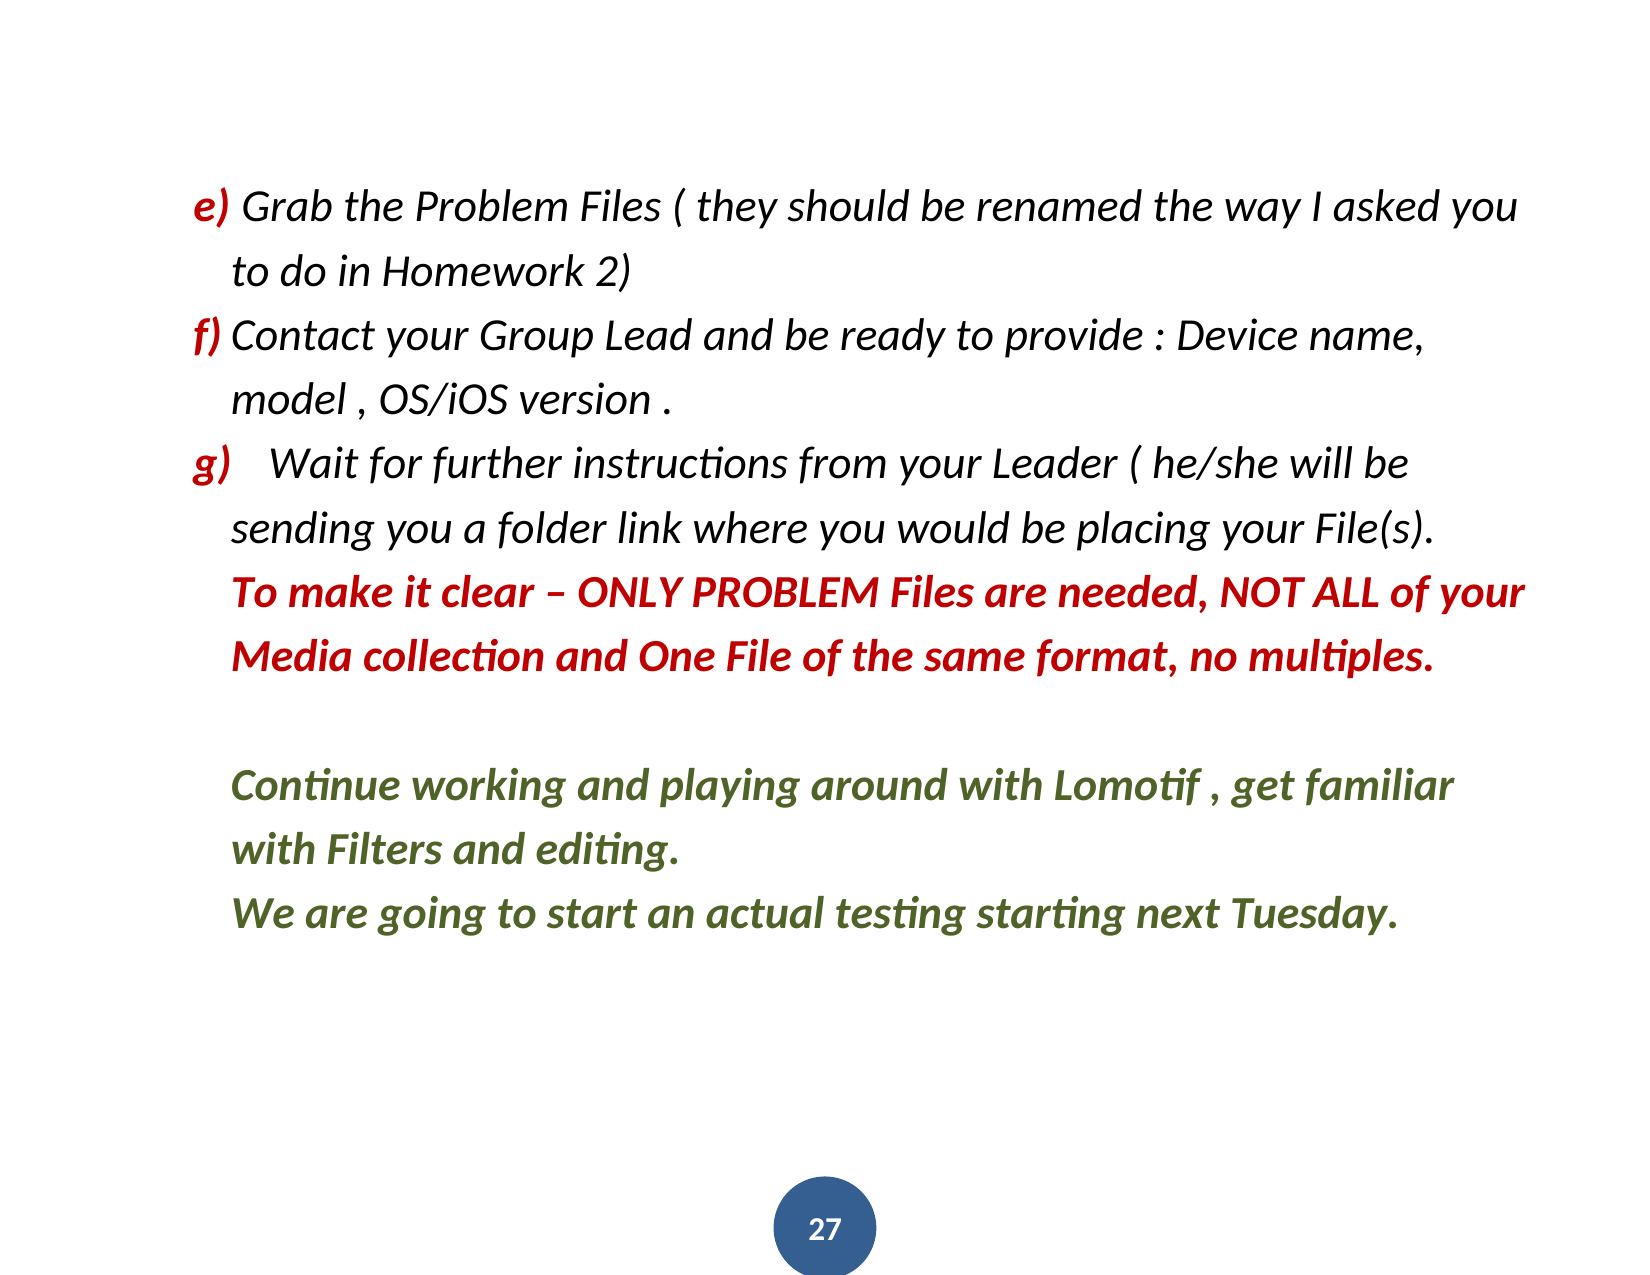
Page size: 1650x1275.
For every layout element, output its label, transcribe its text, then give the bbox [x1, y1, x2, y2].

list We are going to start an actual testing starting next Tuesday. [231, 884, 1532, 940]
list Wait for further instructions from your Leader ( he/she will be sending you a folder link where you would be placing your File(s). [193, 434, 1532, 554]
list Continue working and playing around with Lomotif , get familiar with Filters and editing. [231, 756, 1532, 876]
list To make it clear – ONLY PROBLEM Files are needed, NOT ALL of your Media collection and One File of the same format, no multiples. [231, 563, 1532, 683]
list Contact your Group Lead and be ready to provide : Device name, model , OS/iOS version . [193, 306, 1532, 426]
list Grab the Problem Files ( they should be renamed the way I asked you to do in Homework 2) [193, 177, 1532, 297]
